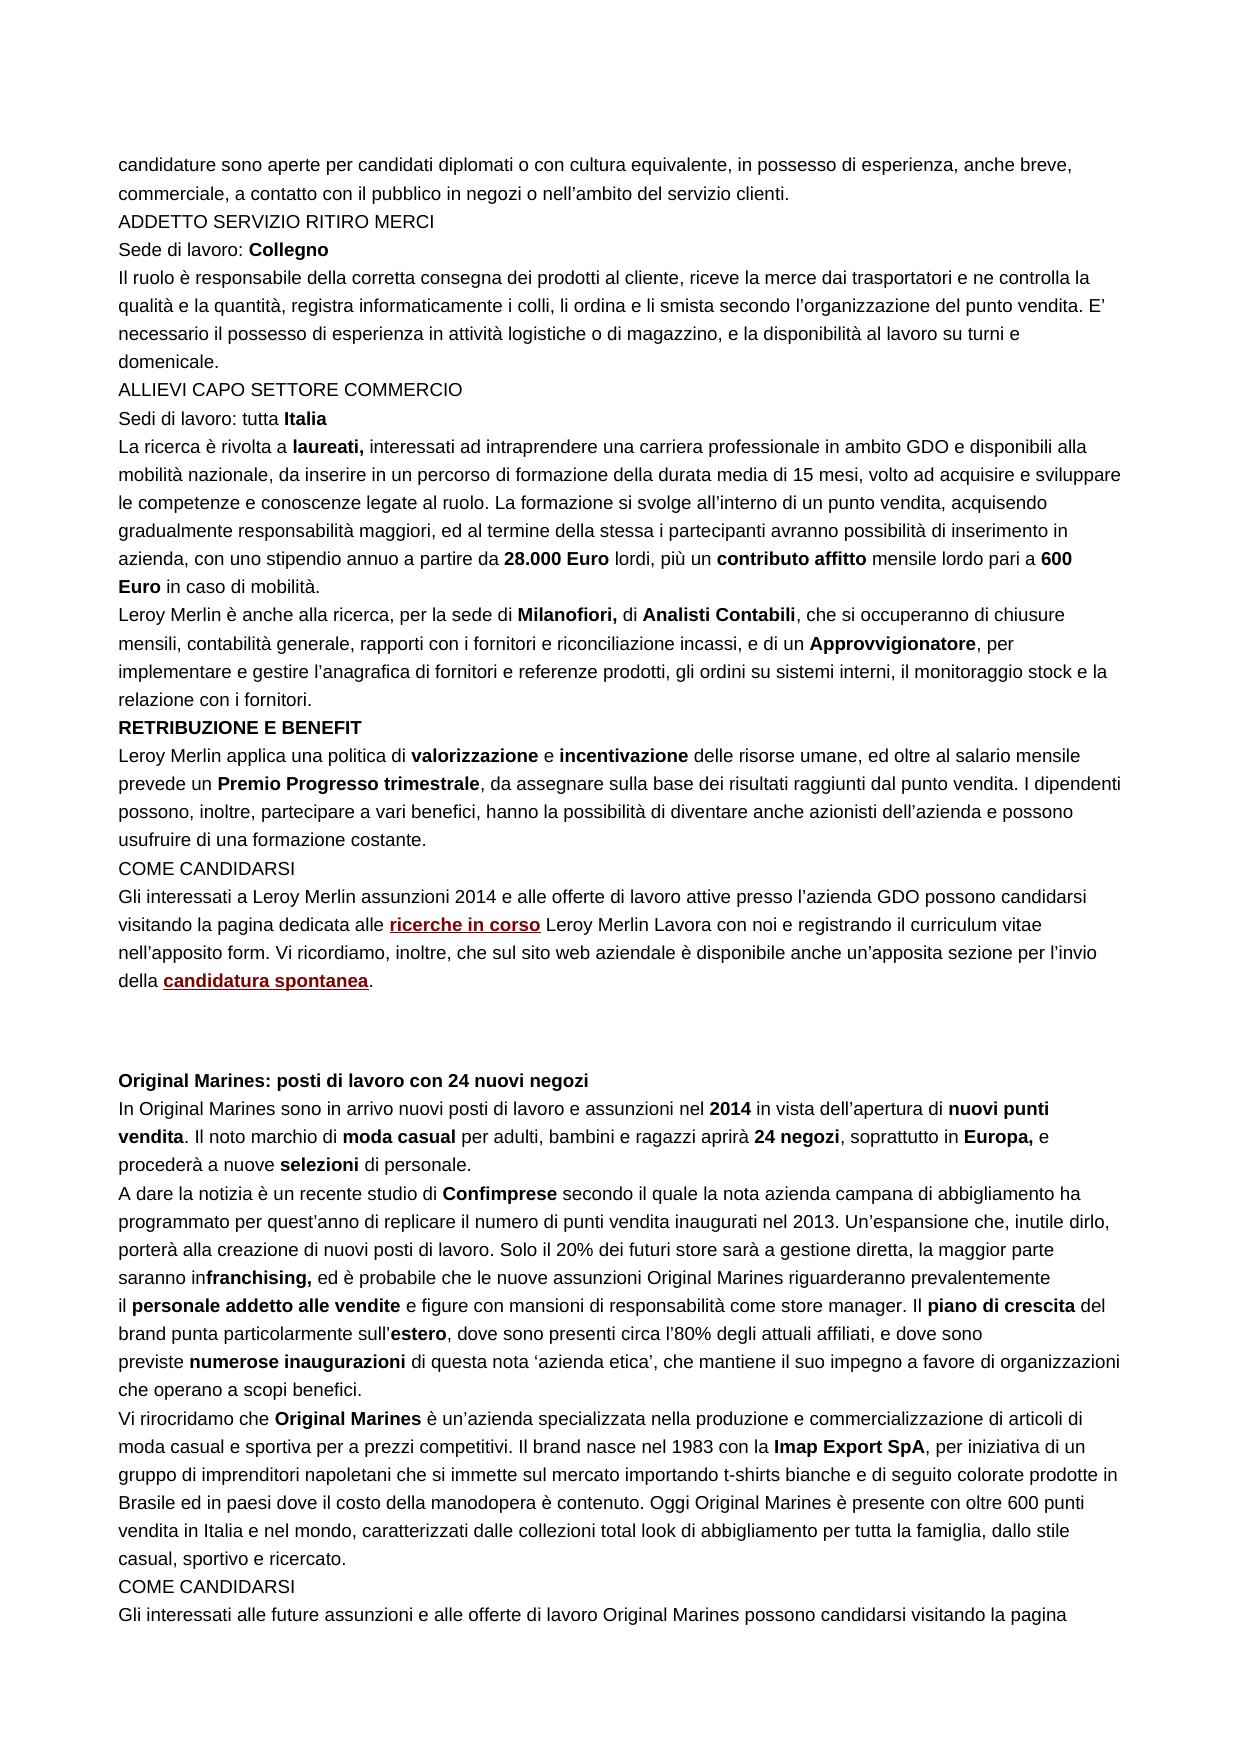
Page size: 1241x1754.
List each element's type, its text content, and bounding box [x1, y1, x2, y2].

text RETRIBUZIONE E BENEFIT Leroy Merlin applica una politica di valorizzazione e incentivazione delle risorse umane, ed oltre al salario mensile prevede un Premio Progresso trimestrale, da assegnare sulla base dei risultati raggiunti dal punto vendita. I dipendenti possono, inoltre, partecipare a vari benefici, hanno la possibilità di diventare anche azionisti dell’azienda e possono usufruire di una formazione costante. [118, 710, 1122, 851]
text ALLIEVI CAPO SETTORE COMMERCIO Sedi di lavoro: tutta Italia La ricerca è rivolta a laureati, interessati ad intraprendere una carriera professionale in ambito GDO e disponibili alla mobilità nazionale, da inserire in un percorso di formazione della durata media di 15 mesi, volto ad acquisire e sviluppare le competenze e conoscenze legate al ruolo. La formazione si svolge all’interno di un punto vendita, acquisendo gradualmente responsabilità maggiori, ed al termine della stessa i partecipanti avranno possibilità di inserimento in azienda, con uno stipendio annuo a partire da 28.000 Euro lordi, più un contributo affitto mensile lordo pari a 600 Euro in caso di mobilità. [118, 373, 1122, 598]
text Original Marines: posti di lavoro con 24 nuovi negozi In Original Marines sono in arrivo nuovi posti di lavoro e assunzioni nel 2014 in vista dell’apertura di nuovi punti vendita. Il noto marchio di moda casual per adulti, bambini e ragazzi aprirà 24 negozi, soprattutto in Europa, e procederà a nuove selezioni di personale. [118, 1063, 1122, 1176]
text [118, 148, 1122, 204]
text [118, 1569, 1122, 1626]
text COME CANDIDARSI Gli interessati a Leroy Merlin assunzioni 2014 e alle offerte di lavoro attive presso l’azienda GDO possono candidarsi visitando la pagina dedicata alle ricerche in corso Leroy Merlin Lavora con noi e registrando il curriculum vitae nell’apposito form. Vi ricordiamo, inoltre, che sul sito web aziendale è disponibile anche un’apposita sezione per l’invio della candidatura spontanea. [118, 851, 1122, 991]
text A dare la notizia è un recente studio di Confimprese secondo il quale la nota azienda campana di abbigliamento ha programmato per quest’anno di replicare il numero di punti vendita inaugurati nel 2013. Un’espansione che, inutile dirlo, porterà alla creazione di nuovi posti di lavoro. Solo il 20% dei futuri store sarà a gestione diretta, la maggior parte saranno infranchising, ed è probabile che le nuove assunzioni Original Marines riguarderanno prevalentemente il personale addetto alle vendite e figure con mansioni di responsabilità come store manager. Il piano di crescita del brand punta particolarmente sull’estero, dove sono presenti circa l’80% degli attuali affiliati, e dove sono previste numerose inaugurazioni di questa nota ‘azienda etica’, che mantiene il suo impegno a favore di organizzazioni che operano a scopi benefici. [118, 1176, 1122, 1401]
text ADDETTO SERVIZIO RITIRO MERCI Sede di lavoro: Collegno Il ruolo è responsabile della corretta consegna dei prodotti al cliente, riceve la merce dai trasportatori e ne controlla la qualità e la quantità, registra informaticamente i colli, li ordina e li smista secondo l’organizzazione del punto vendita. E’ necessario il possesso di esperienza in attività logistiche o di magazzino, e la disponibilità al lavoro su turni e domenicale. [118, 204, 1122, 373]
text Leroy Merlin è anche alla ricerca, per la sede di Milanofiori, di Analisti Contabili, che si occuperanno di chiusure mensili, contabilità generale, rapporti con i fornitori e riconciliazione incassi, e di un Approvvigionatore, per implementare e gestire l’anagrafica di fornitori e referenze prodotti, gli ordini su sistemi interni, il monitoraggio stock e la relazione con i fornitori. [118, 598, 1122, 710]
text Vi rirocridamo che Original Marines è un’azienda specializzata nella produzione e commercializzazione di articoli di moda casual e sportiva per a prezzi competitivi. Il brand nasce nel 1983 con la Imap Export SpA, per iniziativa di un gruppo di imprenditori napoletani che si immette sul mercato importando t-shirts bianche e di seguito colorate prodotte in Brasile ed in paesi dove il costo della manodopera è contenuto. Oggi Original Marines è presente con oltre 600 punti vendita in Italia e nel mondo, caratterizzati dalle collezioni total look di abbigliamento per tutta la famiglia, dallo stile casual, sportivo e ricercato. [118, 1401, 1122, 1569]
